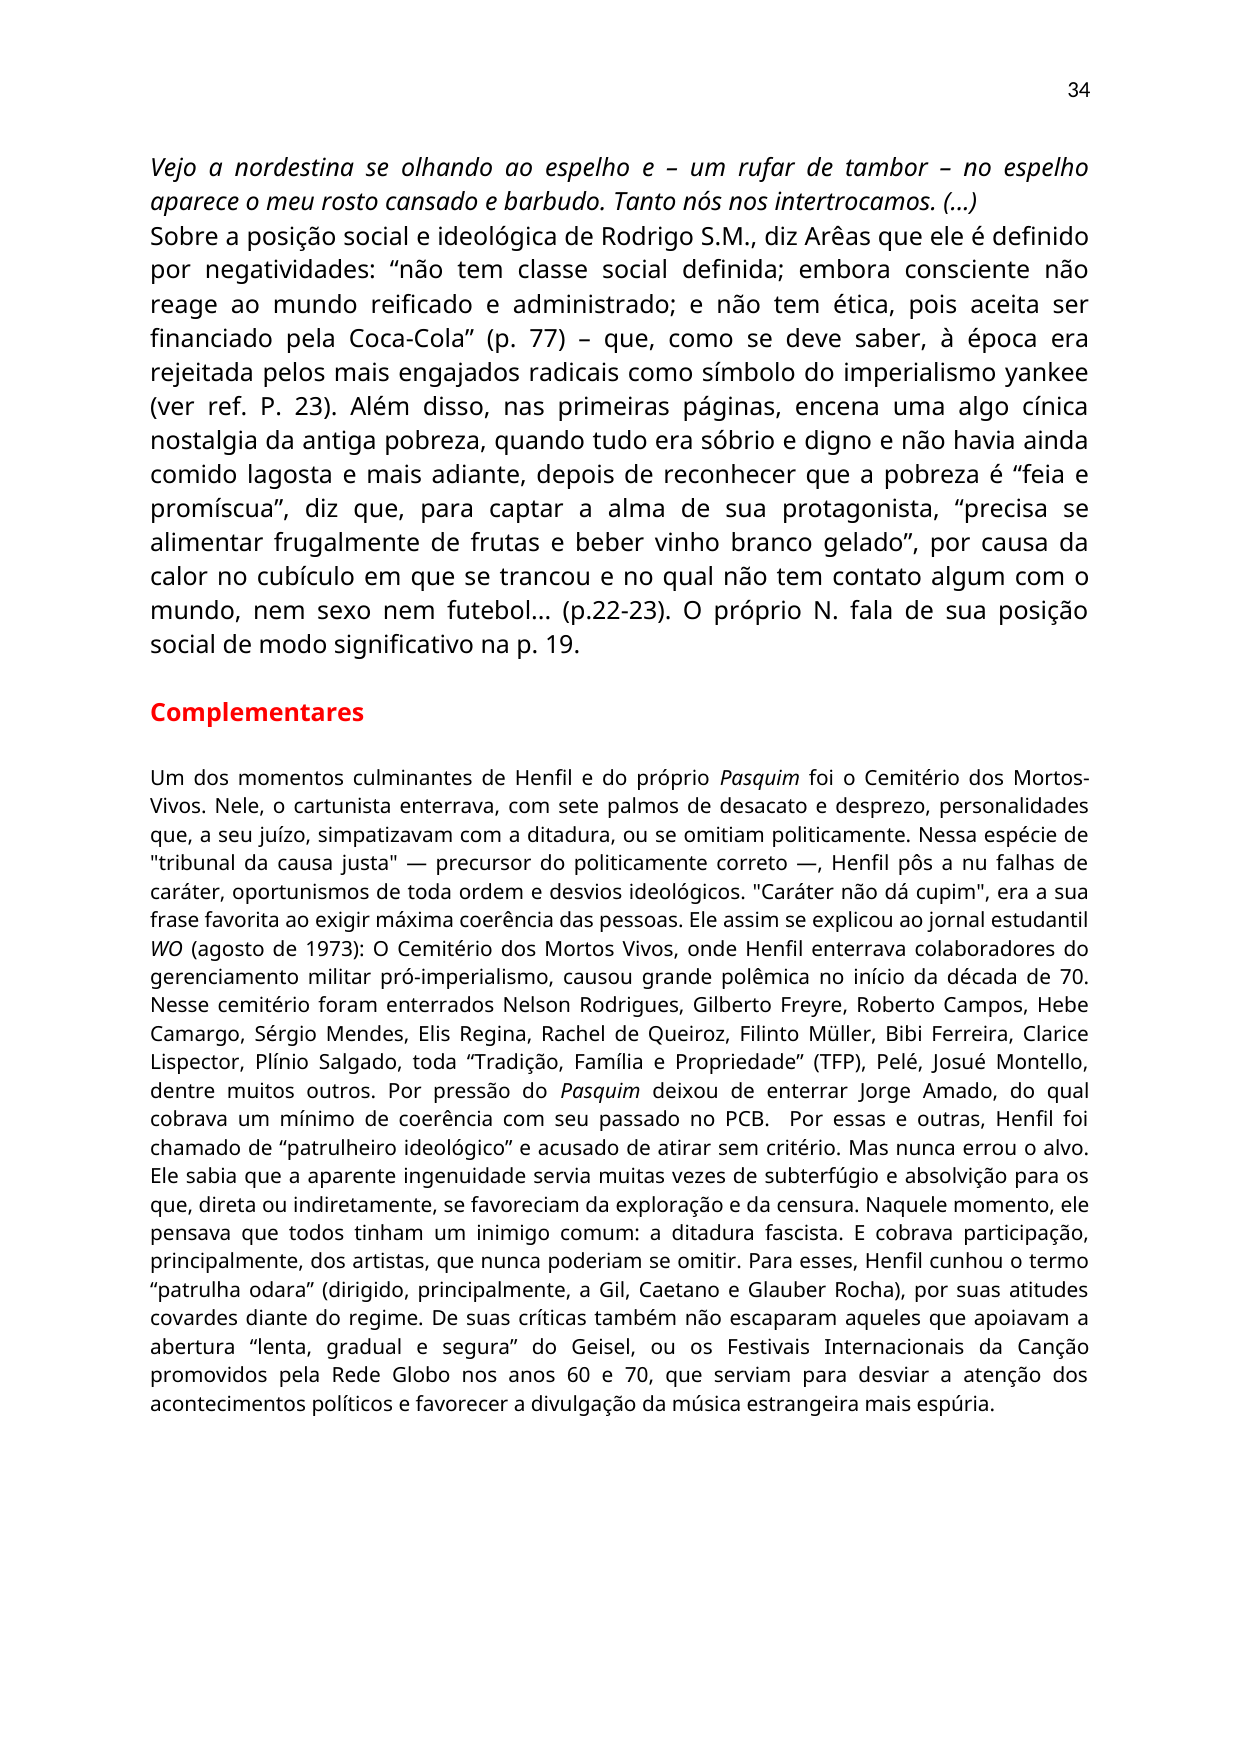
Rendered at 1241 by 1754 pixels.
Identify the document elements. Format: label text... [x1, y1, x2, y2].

text Vejo a nordestina se olhando ao espelho e – um rufar de tambor – no espelho aparece o meu rosto cansado e barbudo. Tanto nós nos intertrocamos. (...) [150, 150, 1090, 218]
text Complementares [150, 695, 1090, 729]
text Um dos momentos culminantes de Henfil e do próprio Pasquim foi o Cemitério dos Mortos-Vivos. Nele, o cartunista enterrava, com sete palmos de desacato e desprezo, personalidades que, a seu juízo, simpatizavam com a ditadura, ou se omitiam politicamente. Nessa espécie de "tribunal da causa justa" — precursor do politicamente correto —, Henfil pôs a nu falhas de caráter, oportunismos de toda ordem e desvios ideológicos. "Caráter não dá cupim", era a sua frase favorita ao exigir máxima coerência das pessoas. Ele assim se explicou ao jornal estudantil WO (agosto de 1973): O Cemitério dos Mortos Vivos, onde Henfil enterrava colaboradores do gerenciamento militar pró-imperialismo, causou grande polêmica no início da década de 70. Nesse cemitério foram enterrados Nelson Rodrigues, Gilberto Freyre, Roberto Campos, Hebe Camargo, Sérgio Mendes, Elis Regina, Rachel de Queiroz, Filinto Müller, Bibi Ferreira, Clarice Lispector, Plínio Salgado, toda “Tradição, Família e Propriedade” (TFP), Pelé, Josué Montello, dentre muitos outros. Por pressão do Pasquim deixou de enterrar Jorge Amado, do qual cobrava um mínimo de coerência com seu passado no PCB. Por essas e outras, Henfil foi chamado de “patrulheiro ideológico” e acusado de atirar sem critério. Mas nunca errou o alvo. Ele sabia que a aparente ingenuidade servia muitas vezes de subterfúgio e absolvição para os que, direta ou indiretamente, se favoreciam da exploração e da censura. Naquele momento, ele pensava que todos tinham um inimigo comum: a ditadura fascista. E cobrava participação, principalmente, dos artistas, que nunca poderiam se omitir. Para esses, Henfil cunhou o termo “patrulha odara” (dirigido, principalmente, a Gil, Caetano e Glauber Rocha), por suas atitudes covardes diante do regime. De suas críticas também não escaparam aqueles que apoiavam a abertura “lenta, gradual e segura” do Geisel, ou os Festivais Internacionais da Canção promovidos pela Rede Globo nos anos 60 e 70, que serviam para desviar a atenção dos acontecimentos políticos e favorecer a divulgação da música estrangeira mais espúria. [150, 763, 1090, 1417]
text Sobre a posição social e ideológica de Rodrigo S.M., diz Arêas que ele é definido por negatividades: “não tem classe social definida; embora consciente não reage ao mundo reificado e administrado; e não tem ética, pois aceita ser financiado pela Coca-Cola” (p. 77) – que, como se deve saber, à época era rejeitada pelos mais engajados radicais como símbolo do imperialismo yankee (ver ref. P. 23). Além disso, nas primeiras páginas, encena uma algo cínica nostalgia da antiga pobreza, quando tudo era sóbrio e digno e não havia ainda comido lagosta e mais adiante, depois de reconhecer que a pobreza é “feia e promíscua”, diz que, para captar a alma de sua protagonista, “precisa se alimentar frugalmente de frutas e beber vinho branco gelado”, por causa da calor no cubículo em que se trancou e no qual não tem contato algum com o mundo, nem sexo nem futebol... (p.22-23). O próprio N. fala de sua posição social de modo significativo na p. 19. [150, 218, 1090, 661]
